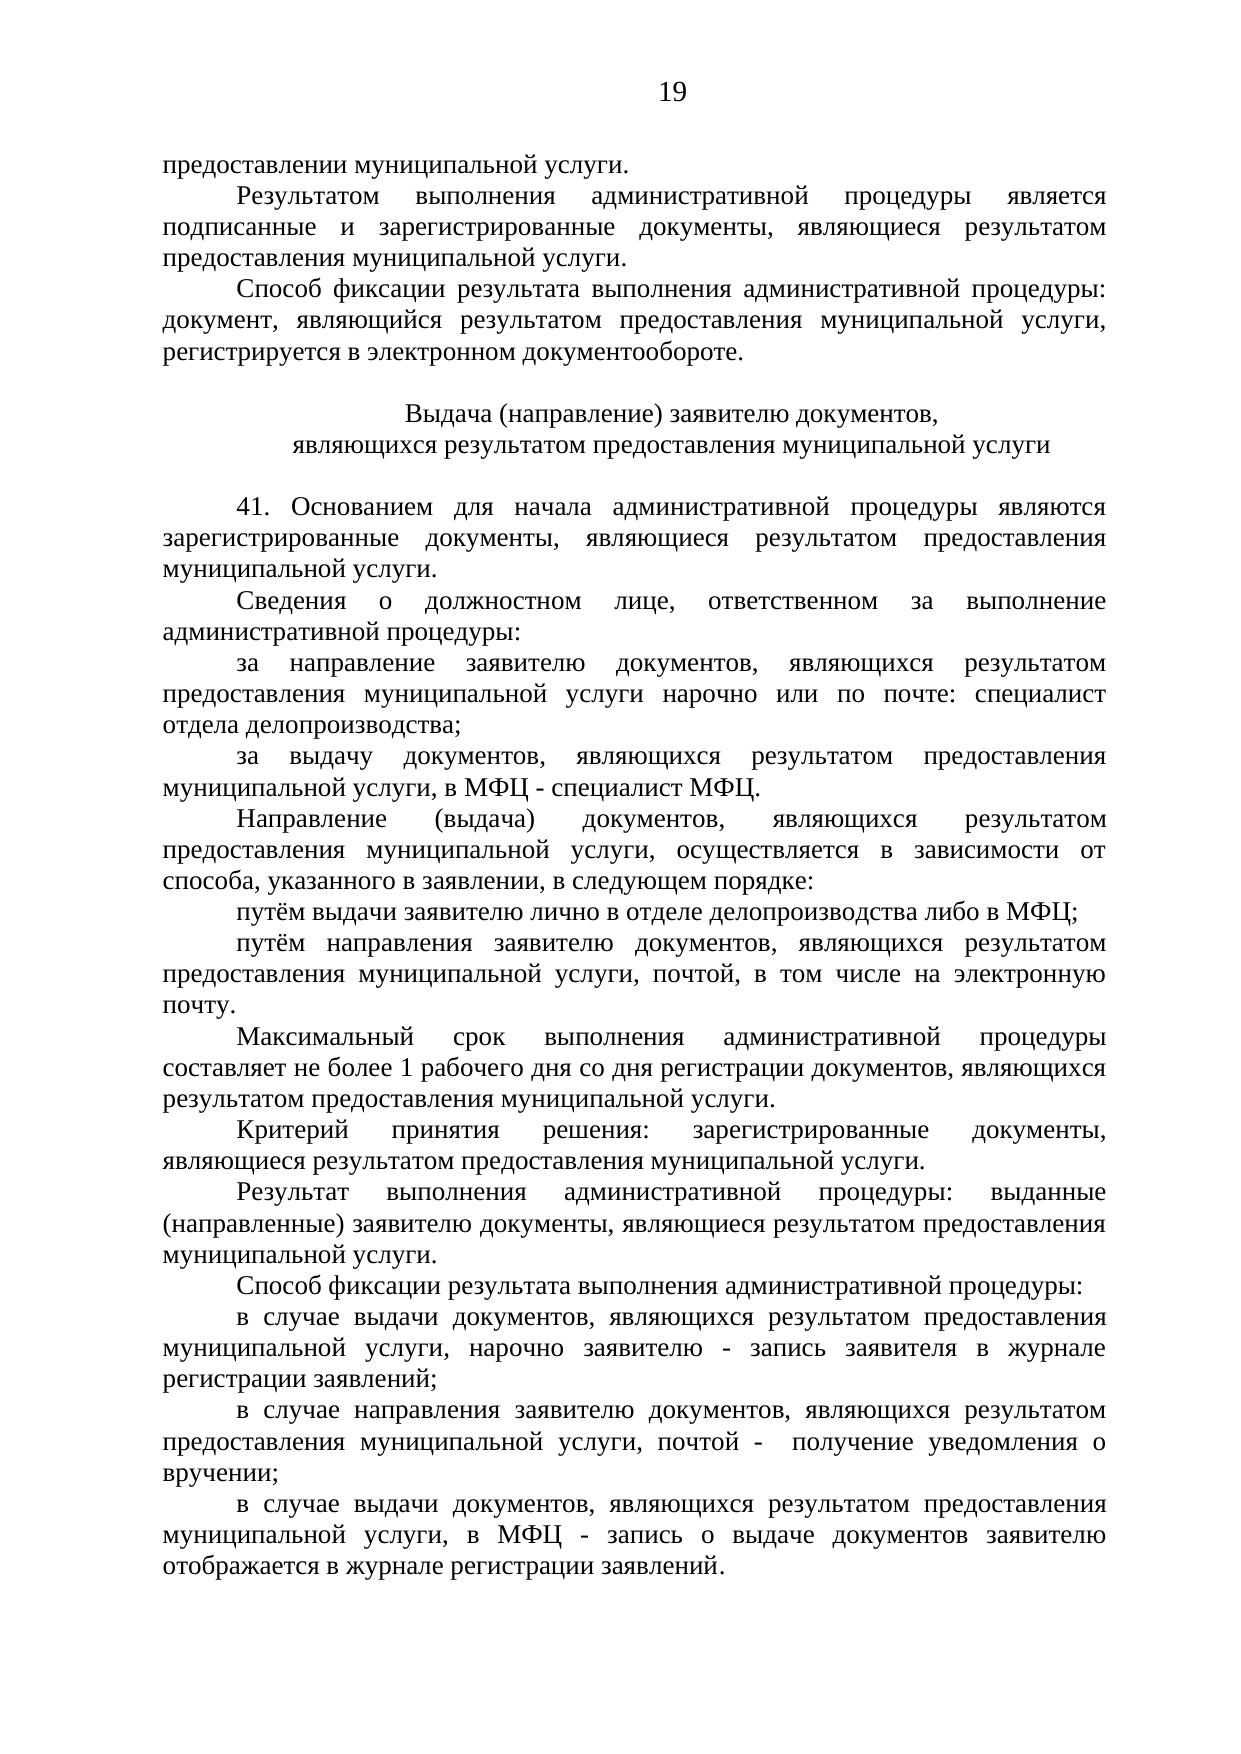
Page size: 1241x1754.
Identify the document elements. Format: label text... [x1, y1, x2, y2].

text Способ фиксации результата выполнения административной процедуры: документ, являющийся результатом предоставления муниципальной услуги, регистрируется в электронном документообороте. [162, 272, 1107, 366]
text Направление (выдача) документов, являющихся результатом предоставления муниципальной услуги, осуществляется в зависимости от способа, указанного в заявлении, в следующем порядке: [162, 802, 1107, 895]
text за выдачу документов, являющихся результатом предоставления муниципальной услуги, в МФЦ - специалист МФЦ. [162, 739, 1107, 802]
text путём выдачи заявителю лично в отделе делопроизводства либо в МФЦ; [162, 895, 1107, 926]
text Результатом выполнения административной процедуры является подписанные и зарегистрированные документы, являющиеся результатом предоставления муниципальной услуги. [162, 179, 1107, 272]
text являющихся результатом предоставления муниципальной услуги [162, 428, 1107, 459]
text путём направления заявителю документов, являющихся результатом предоставления муниципальной услуги, почтой, в том числе на электронную почту. [162, 926, 1107, 1020]
text Выдача (направление) заявителю документов, [162, 397, 1107, 428]
text Максимальный срок выполнения административной процедуры составляет не более 1 рабочего дня со дня регистрации документов, являющихся результатом предоставления муниципальной услуги. [162, 1020, 1107, 1113]
text в случае выдачи документов, являющихся результатом предоставления муниципальной услуги, нарочно заявителю - запись заявителя в журнале регистрации заявлений; [162, 1300, 1107, 1393]
text 41. Основанием для начала административной процедуры являются зарегистрированные документы, являющиеся результатом предоставления муниципальной услуги. [162, 490, 1107, 584]
text Способ фиксации результата выполнения административной процедуры: [162, 1269, 1107, 1300]
text Критерий принятия решения: зарегистрированные документы, являющиеся результатом предоставления муниципальной услуги. [162, 1113, 1107, 1176]
text в случае выдачи документов, являющихся результатом предоставления муниципальной услуги, в МФЦ - запись о выдаче документов заявителю отображается в журнале регистрации заявлений. [162, 1487, 1107, 1580]
text за направление заявителю документов, являющихся результатом предоставления муниципальной услуги нарочно или по почте: специалист отдела делопроизводства; [162, 646, 1107, 739]
text Результат выполнения административной процедуры: выданные (направленные) заявителю документы, являющиеся результатом предоставления муниципальной услуги. [162, 1176, 1107, 1269]
text Сведения о должностном лице, ответственном за выполнение административной процедуры: [162, 584, 1107, 646]
text в случае направления заявителю документов, являющихся результатом предоставления муниципальной услуги, почтой - получение уведомления о вручении; [162, 1393, 1107, 1487]
